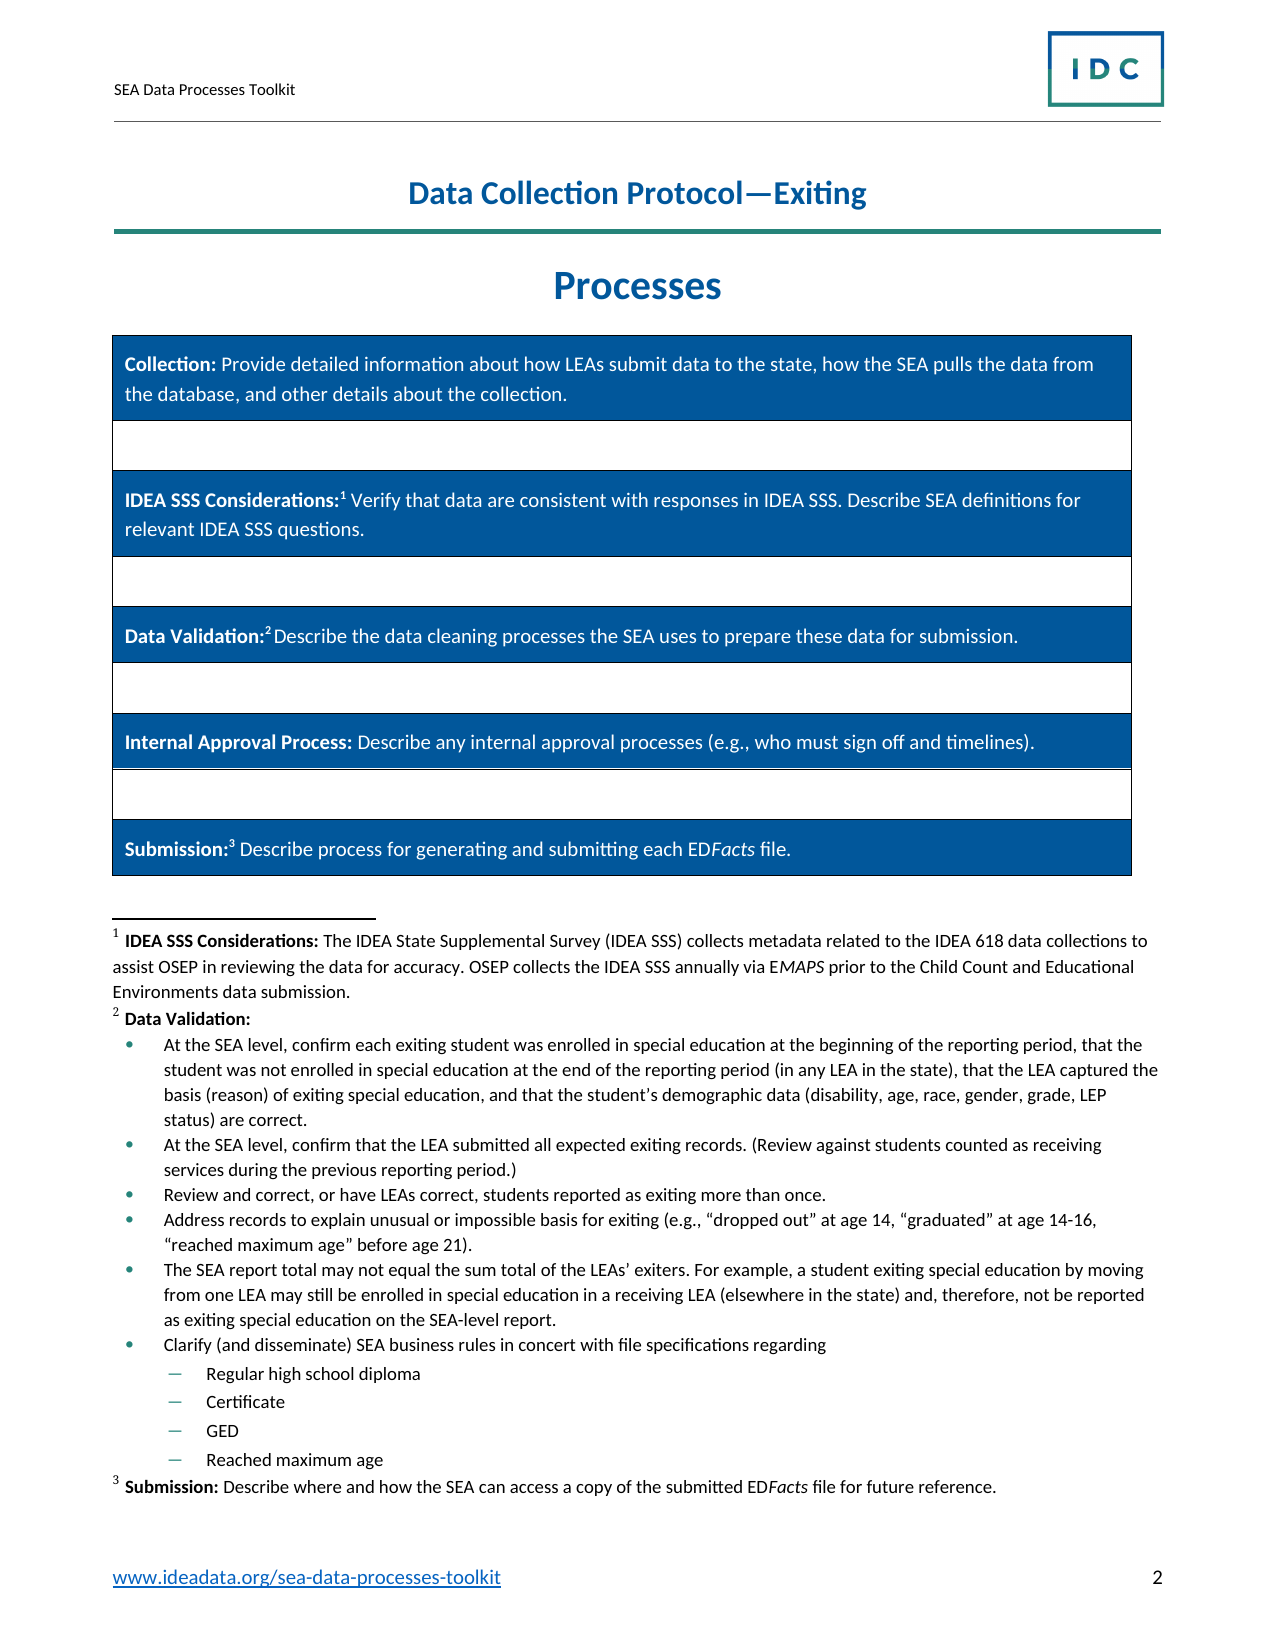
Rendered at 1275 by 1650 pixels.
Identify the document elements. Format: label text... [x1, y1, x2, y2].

table_cell Data Validation: Describe the data cleaning processes the SEA uses to prepare these data for submission. [113, 607, 1131, 662]
table_header Collection: Provide detailed information about how LEAs submit data to the state, how the SEA pulls the data from the database, and other details about the collection. [113, 336, 1131, 420]
table_cell [113, 557, 1131, 606]
table_cell Submission: Describe process for generating and submitting each EDFacts file. [113, 820, 1131, 875]
table_cell [113, 421, 1131, 470]
table_cell [113, 663, 1131, 712]
table_cell Internal Approval Process: Describe any internal approval processes (e.g., who must sign off and timelines). [113, 714, 1131, 768]
table_cell IDEA SSS Considerations: Verify that data are consistent with responses in IDEA SSS. Describe SEA definitions for relevant IDEA SSS questions. [113, 471, 1131, 556]
picture [1047, 31, 1165, 107]
table_cell [113, 770, 1131, 819]
text Processes [112, 259, 1162, 310]
